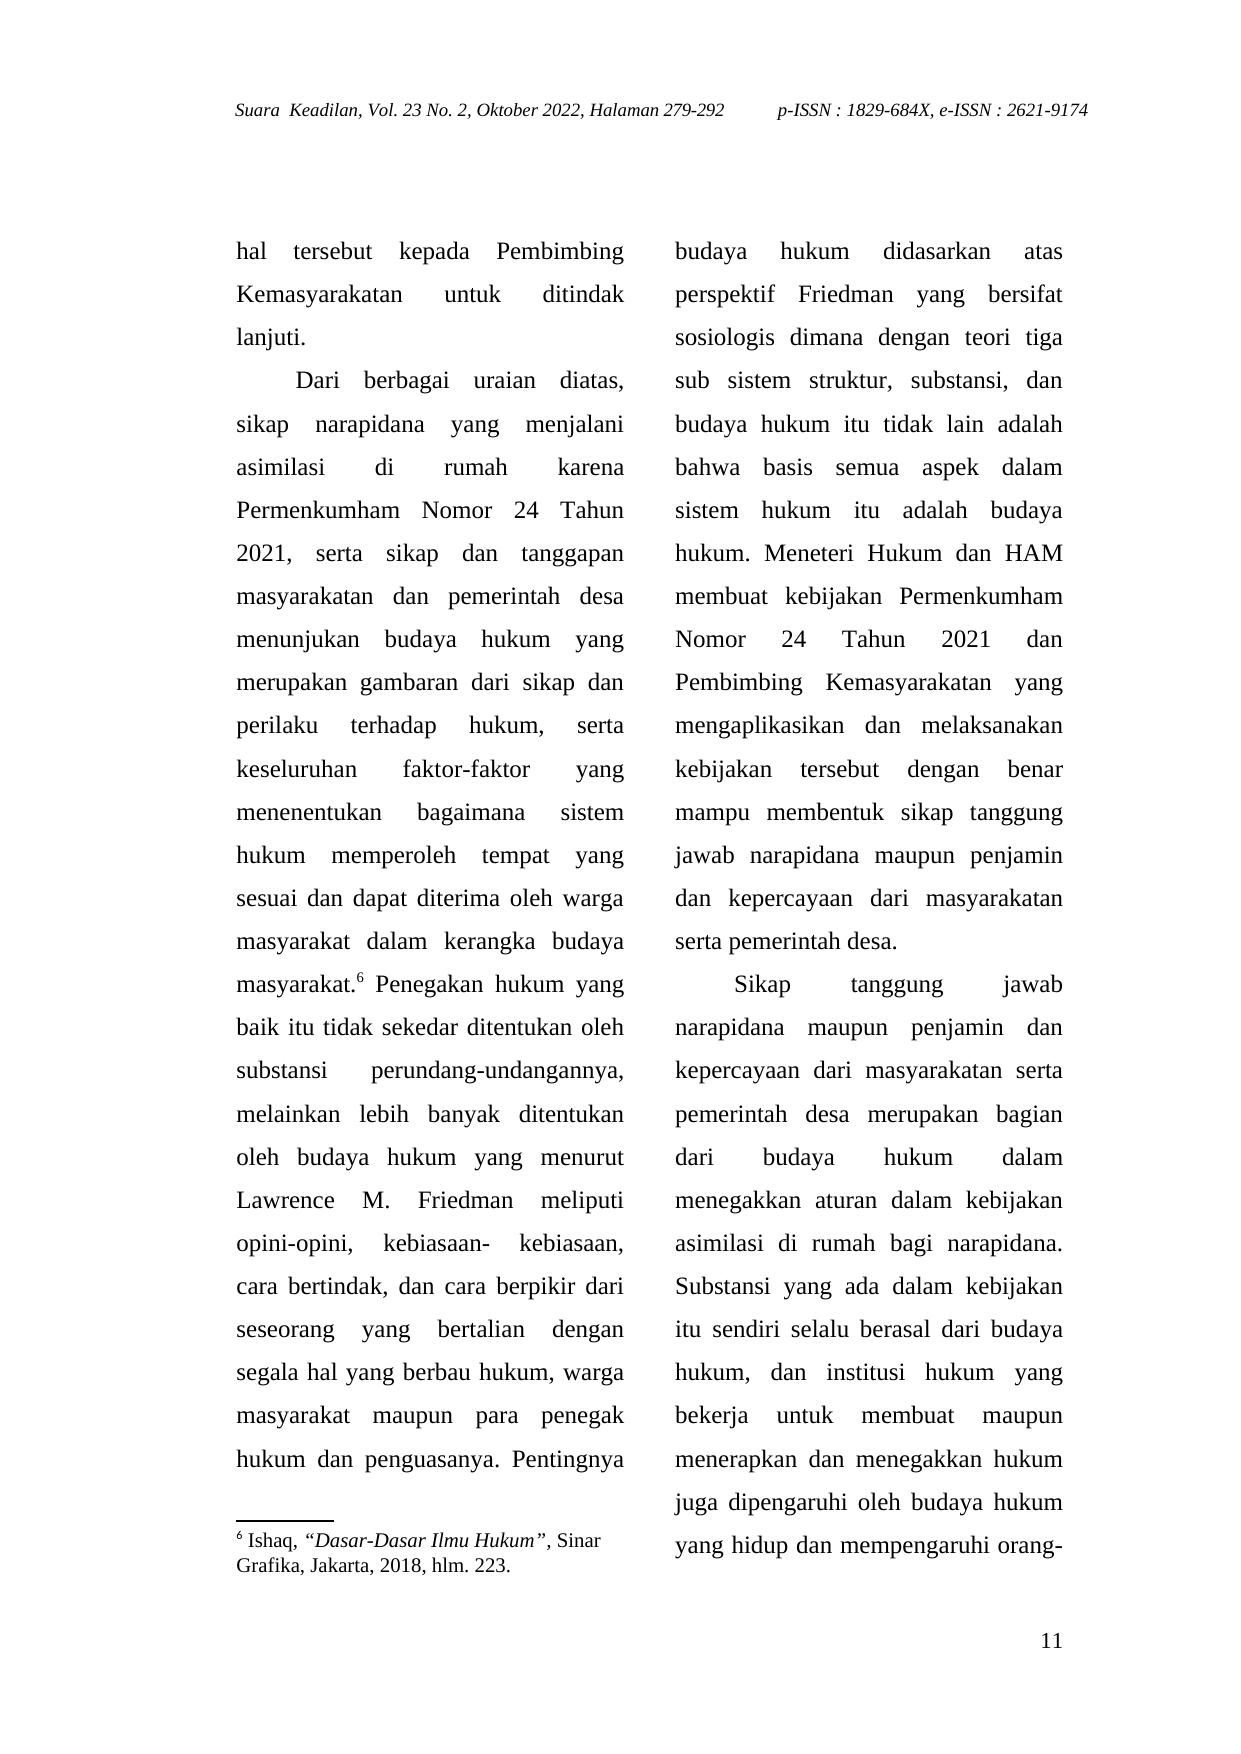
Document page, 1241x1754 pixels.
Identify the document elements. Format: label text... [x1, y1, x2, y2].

list Dari berbagai uraian diatas, sikap narapidana yang menjalani asimilasi di rumah karena Permenkumham Nomor 24 Tahun 2021, serta sikap dan tanggapan masyarakatan dan pemerintah desa menunjukan budaya hukum yang merupakan gambaran dari sikap dan perilaku terhadap hukum, serta keseluruhan faktor-faktor yang menenentukan bagaimana sistem hukum memperoleh tempat yang sesuai dan dapat diterima oleh warga masyarakat dalam kerangka budaya masyarakat. Penegakan hukum yang baik itu tidak sekedar ditentukan oleh substansi perundang-undangannya, melainkan lebih banyak ditentukan oleh budaya hukum yang menurut Lawrence M. Friedman meliputi opini-opini, kebiasaan- kebiasaan, cara bertindak, dan cara berpikir dari seseorang yang bertalian dengan segala hal yang berbau hukum, warga masyarakat maupun para penegak hukum dan penguasanya. Pentingnya budaya hukum didasarkan atas perspektif Friedman yang bersifat sosiologis dimana dengan teori tiga sub sistem struktur, substansi, dan budaya hukum itu tidak lain adalah bahwa basis semua aspek dalam sistem hukum itu adalah budaya hukum. Meneteri Hukum dan HAM membuat kebijakan Permenkumham Nomor 24 Tahun 2021 dan Pembimbing Kemasyarakatan yang mengaplikasikan dan melaksanakan kebijakan tersebut dengan benar mampu membentuk sikap tanggung jawab narapidana maupun penjamin dan kepercayaan dari masyarakatan serta pemerintah desa. [675, 236, 1063, 955]
list Dari berbagai uraian diatas, sikap narapidana yang menjalani asimilasi di rumah karena Permenkumham Nomor 24 Tahun 2021, serta sikap dan tanggapan masyarakatan dan pemerintah desa menunjukan budaya hukum yang merupakan gambaran dari sikap dan perilaku terhadap hukum, serta keseluruhan faktor-faktor yang menenentukan bagaimana sistem hukum memperoleh tempat yang sesuai dan dapat diterima oleh warga masyarakat dalam kerangka budaya masyarakat. Penegakan hukum yang baik itu tidak sekedar ditentukan oleh substansi perundang-undangannya, melainkan lebih banyak ditentukan oleh budaya hukum yang menurut Lawrence M. Friedman meliputi opini-opini, kebiasaan- kebiasaan, cara bertindak, dan cara berpikir dari seseorang yang bertalian dengan segala hal yang berbau hukum, warga masyarakat maupun para penegak hukum dan penguasanya. Pentingnya budaya hukum didasarkan atas perspektif Friedman yang bersifat sosiologis dimana dengan teori tiga sub sistem struktur, substansi, dan budaya hukum itu tidak lain adalah bahwa basis semua aspek dalam sistem hukum itu adalah budaya hukum. Meneteri Hukum dan HAM membuat kebijakan Permenkumham Nomor 24 Tahun 2021 dan Pembimbing Kemasyarakatan yang mengaplikasikan dan melaksanakan kebijakan tersebut dengan benar mampu membentuk sikap tanggung jawab narapidana maupun penjamin dan kepercayaan dari masyarakatan serta pemerintah desa. [236, 366, 624, 1472]
